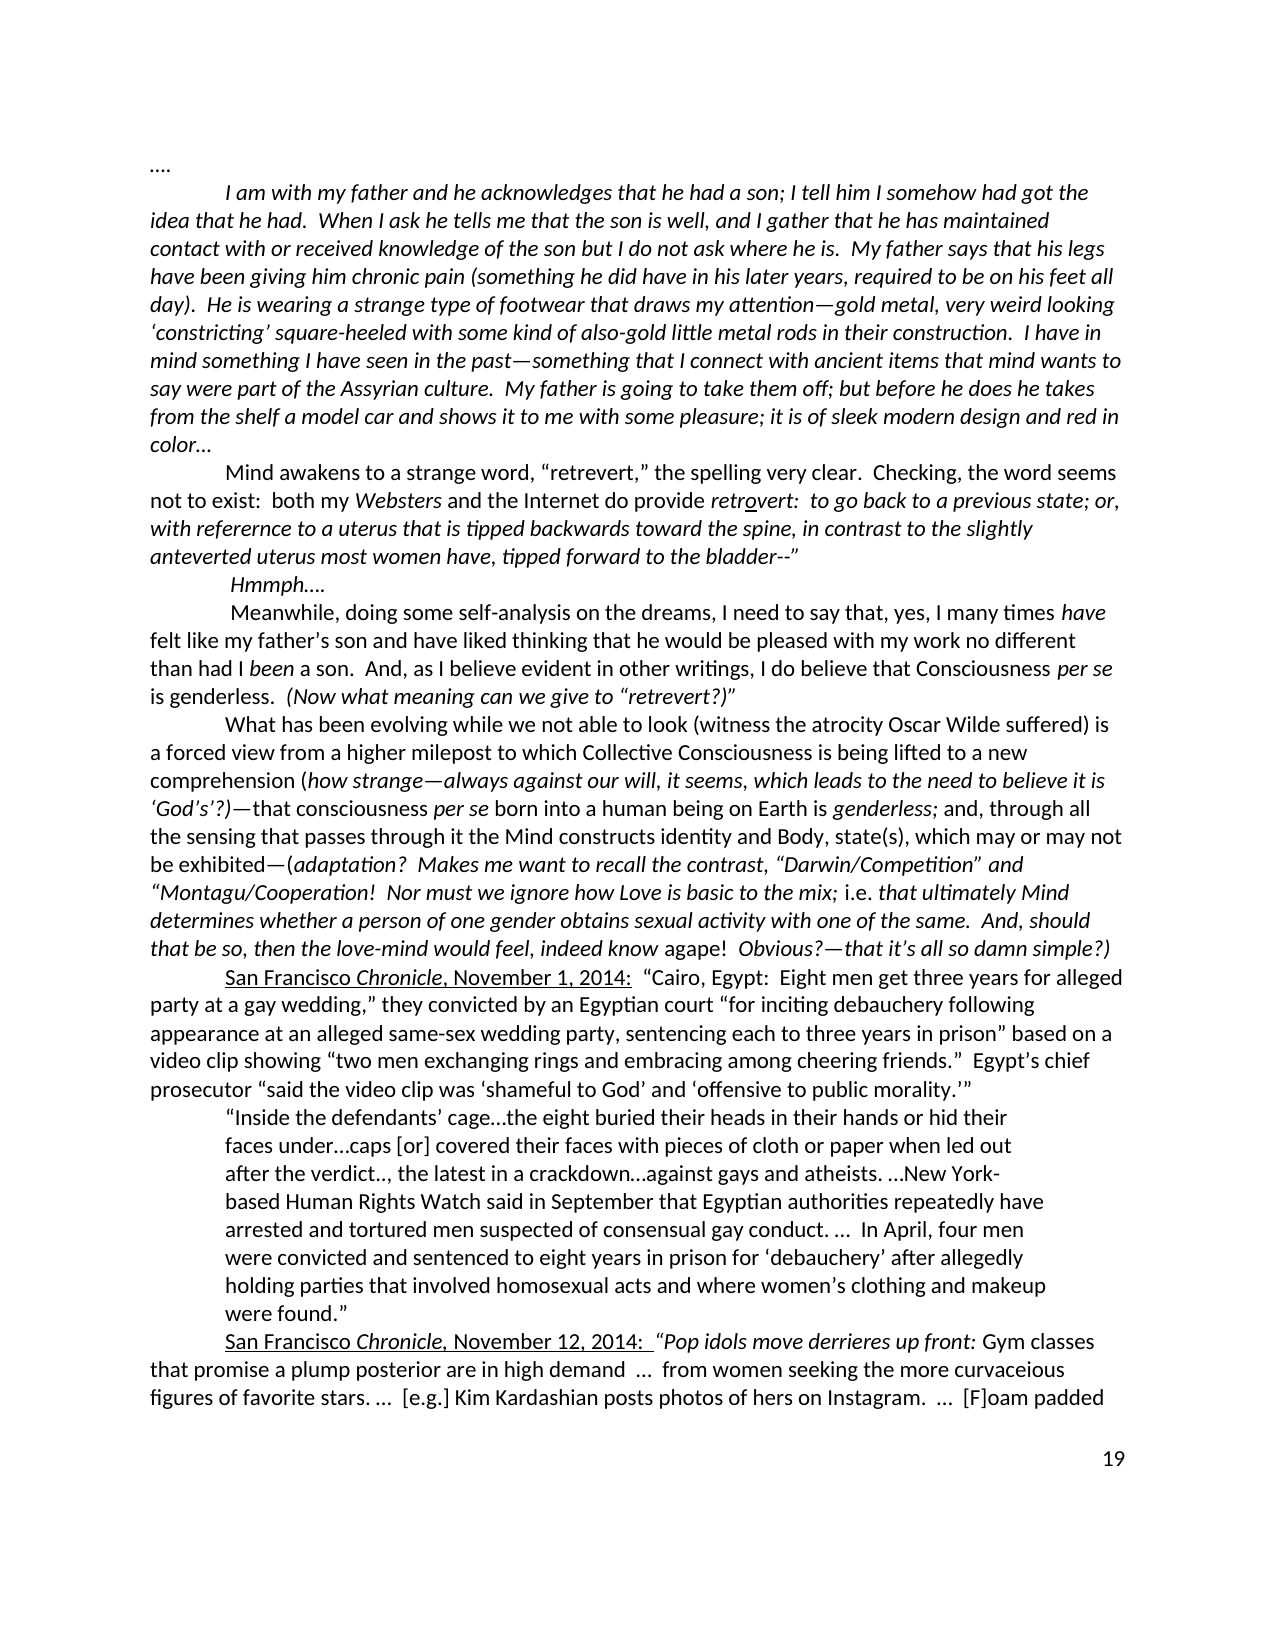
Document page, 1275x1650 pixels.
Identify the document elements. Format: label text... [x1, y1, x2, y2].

text “Inside the defendants’ cage…the eight buried their heads in their hands or hid their faces under…caps [or] covered their faces with pieces of cloth or paper when led out after the verdict.., the latest in a crackdown…against gays and atheists. …New York-based Human Rights Watch said in September that Egyptian authorities repeatedly have arrested and tortured men suspected of consensual gay conduct. … In April, four men were convicted and sentenced to eight years in prison for ‘debauchery’ after allegedly holding parties that involved homosexual acts and where women’s clothing and makeup were found.” [225, 1103, 1050, 1327]
text San Francisco Chronicle, November 1, 2014: “Cairo, Egypt: Eight men get three years for alleged party at a gay wedding,” they convicted by an Egyptian court “for inciting debauchery following appearance at an alleged same-sex wedding party, sentencing each to three years in prison” based on a video clip showing “two men exchanging rings and embracing among cheering friends.” Egypt’s chief prosecutor “said the video clip was ‘shameful to God’ and ‘offensive to public morality.’” [150, 963, 1125, 1103]
text Hmmph…. [150, 570, 1125, 598]
text What has been evolving while we not able to look (witness the atrocity Oscar Wilde suffered) is a forced view from a higher milepost to which Collective Consciousness is being lifted to a new comprehension (how strange—always against our will, it seems, which leads to the need to believe it is ‘God’s’?)—that consciousness per se born into a human being on Earth is genderless; and, through all the sensing that passes through it the Mind constructs identity and Body, state(s), which may or may not be exhibited—(adaptation? Makes me want to recall the contrast, “Darwin/Competition” and “Montagu/Cooperation! Nor must we ignore how Love is basic to the mix; i.e. that ultimately Mind determines whether a person of one gender obtains sexual activity with one of the same. And, should that be so, then the love-mind would feel, indeed know agape! Obvious?—that it’s all so damn simple?) [150, 710, 1125, 963]
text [150, 1327, 1125, 1411]
text Mind awakens to a strange word, “retrevert,” the spelling very clear. Checking, the word seems not to exist: both my Websters and the Internet do provide retrovert: to go back to a previous state; or, with referernce to a uterus that is tipped backwards toward the spine, in contrast to the slightly anteverted uterus most women have, tipped forward to the bladder--” [150, 458, 1125, 570]
text I am with my father and he acknowledges that he had a son; I tell him I somehow had got the idea that he had. When I ask he tells me that the son is well, and I gather that he has maintained contact with or received knowledge of the son but I do not ask where he is. My father says that his legs have been giving him chronic pain (something he did have in his later years, required to be on his feet all day). He is wearing a strange type of footwear that draws my attention—gold metal, very weird looking ‘constricting’ square-heeled with some kind of also-gold little metal rods in their construction. I have in mind something I have seen in the past—something that I connect with ancient items that mind wants to say were part of the Assyrian culture. My father is going to take them off; but before he does he takes from the shelf a model car and shows it to me with some pleasure; it is of sleek modern design and red in color… [150, 178, 1125, 458]
text Meanwhile, doing some self-analysis on the dreams, I need to say that, yes, I many times have felt like my father’s son and have liked thinking that he would be pleased with my work no different than had I been a son. And, as I believe evident in other writings, I do believe that Consciousness per se is genderless. (Now what meaning can we give to “retrevert?)” [150, 598, 1125, 710]
text …. [150, 150, 1125, 178]
